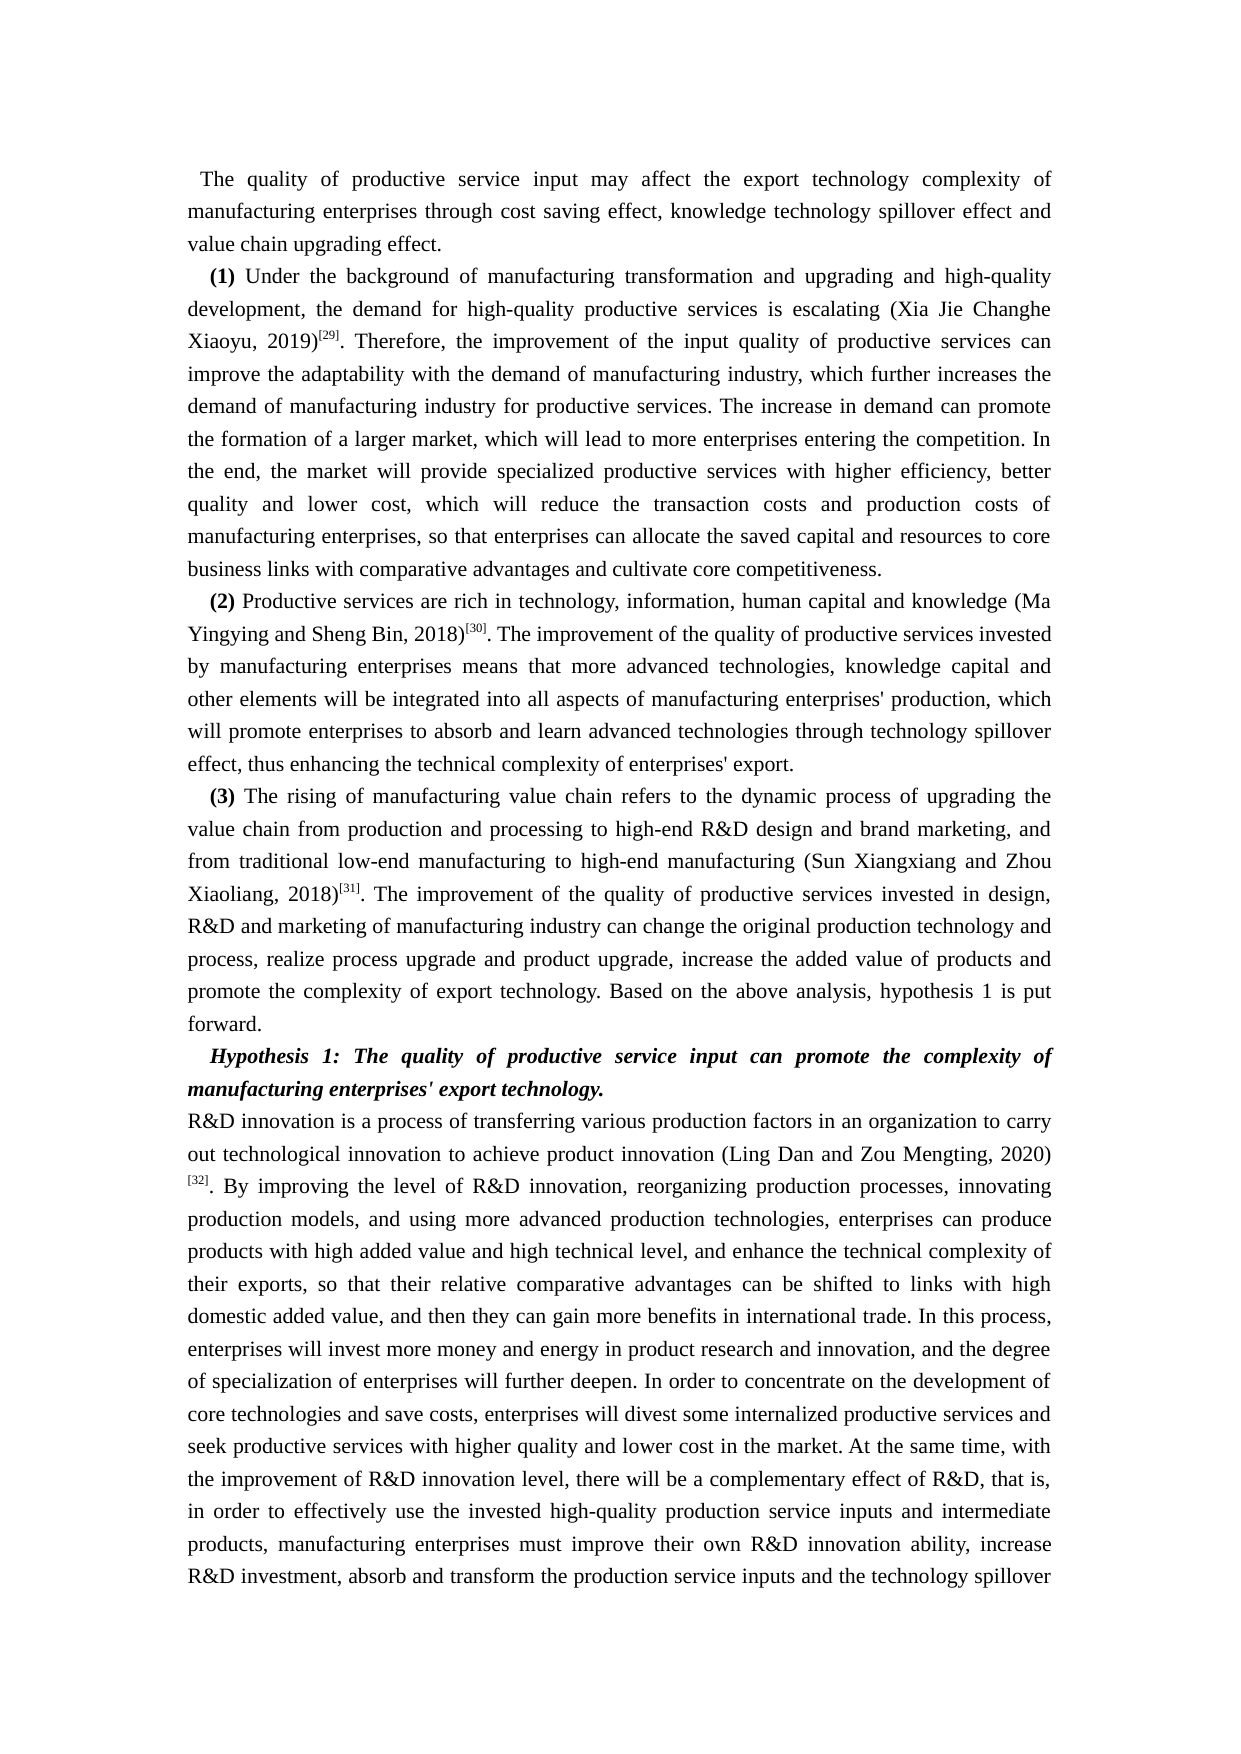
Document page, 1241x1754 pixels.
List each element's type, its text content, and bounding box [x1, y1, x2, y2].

text (3) The rising of manufacturing value chain refers to the dynamic process of upgrading the value chain from production and processing to high-end R&D design and brand marketing, and from traditional low-end manufacturing to high-end manufacturing (Sun Xiangxiang and Zhou Xiaoliang, 2018)[31]. The improvement of the quality of productive services invested in design, R&D and marketing of manufacturing industry can change the original production technology and process, realize process upgrade and product upgrade, increase the added value of products and promote the complexity of export technology. Based on the above analysis, hypothesis 1 is put forward. [187, 779, 1053, 1039]
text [187, 1104, 1053, 1592]
text (1) Under the background of manufacturing transformation and upgrading and high-quality development, the demand for high-quality productive services is escalating (Xia Jie Changhe Xiaoyu, 2019)[29]. Therefore, the improvement of the input quality of productive services can improve the adaptability with the demand of manufacturing industry, which further increases the demand of manufacturing industry for productive services. The increase in demand can promote the formation of a larger market, which will lead to more enterprises entering the competition. In the end, the market will provide specialized productive services with higher efficiency, better quality and lower cost, which will reduce the transaction costs and production costs of manufacturing enterprises, so that enterprises can allocate the saved capital and resources to core business links with comparative advantages and cultivate core competitiveness. [187, 259, 1053, 584]
text (2) Productive services are rich in technology, information, human capital and knowledge (Ma Yingying and Sheng Bin, 2018)[30]. The improvement of the quality of productive services invested by manufacturing enterprises means that more advanced technologies, knowledge capital and other elements will be integrated into all aspects of manufacturing enterprises' production, which will promote enterprises to absorb and learn advanced technologies through technology spillover effect, thus enhancing the technical complexity of enterprises' export. [187, 584, 1053, 779]
text The quality of productive service input may affect the export technology complexity of manufacturing enterprises through cost saving effect, knowledge technology spillover effect and value chain upgrading effect. [187, 162, 1053, 259]
text Hypothesis 1: The quality of productive service input can promote the complexity of manufacturing enterprises' export technology. [187, 1039, 1053, 1104]
